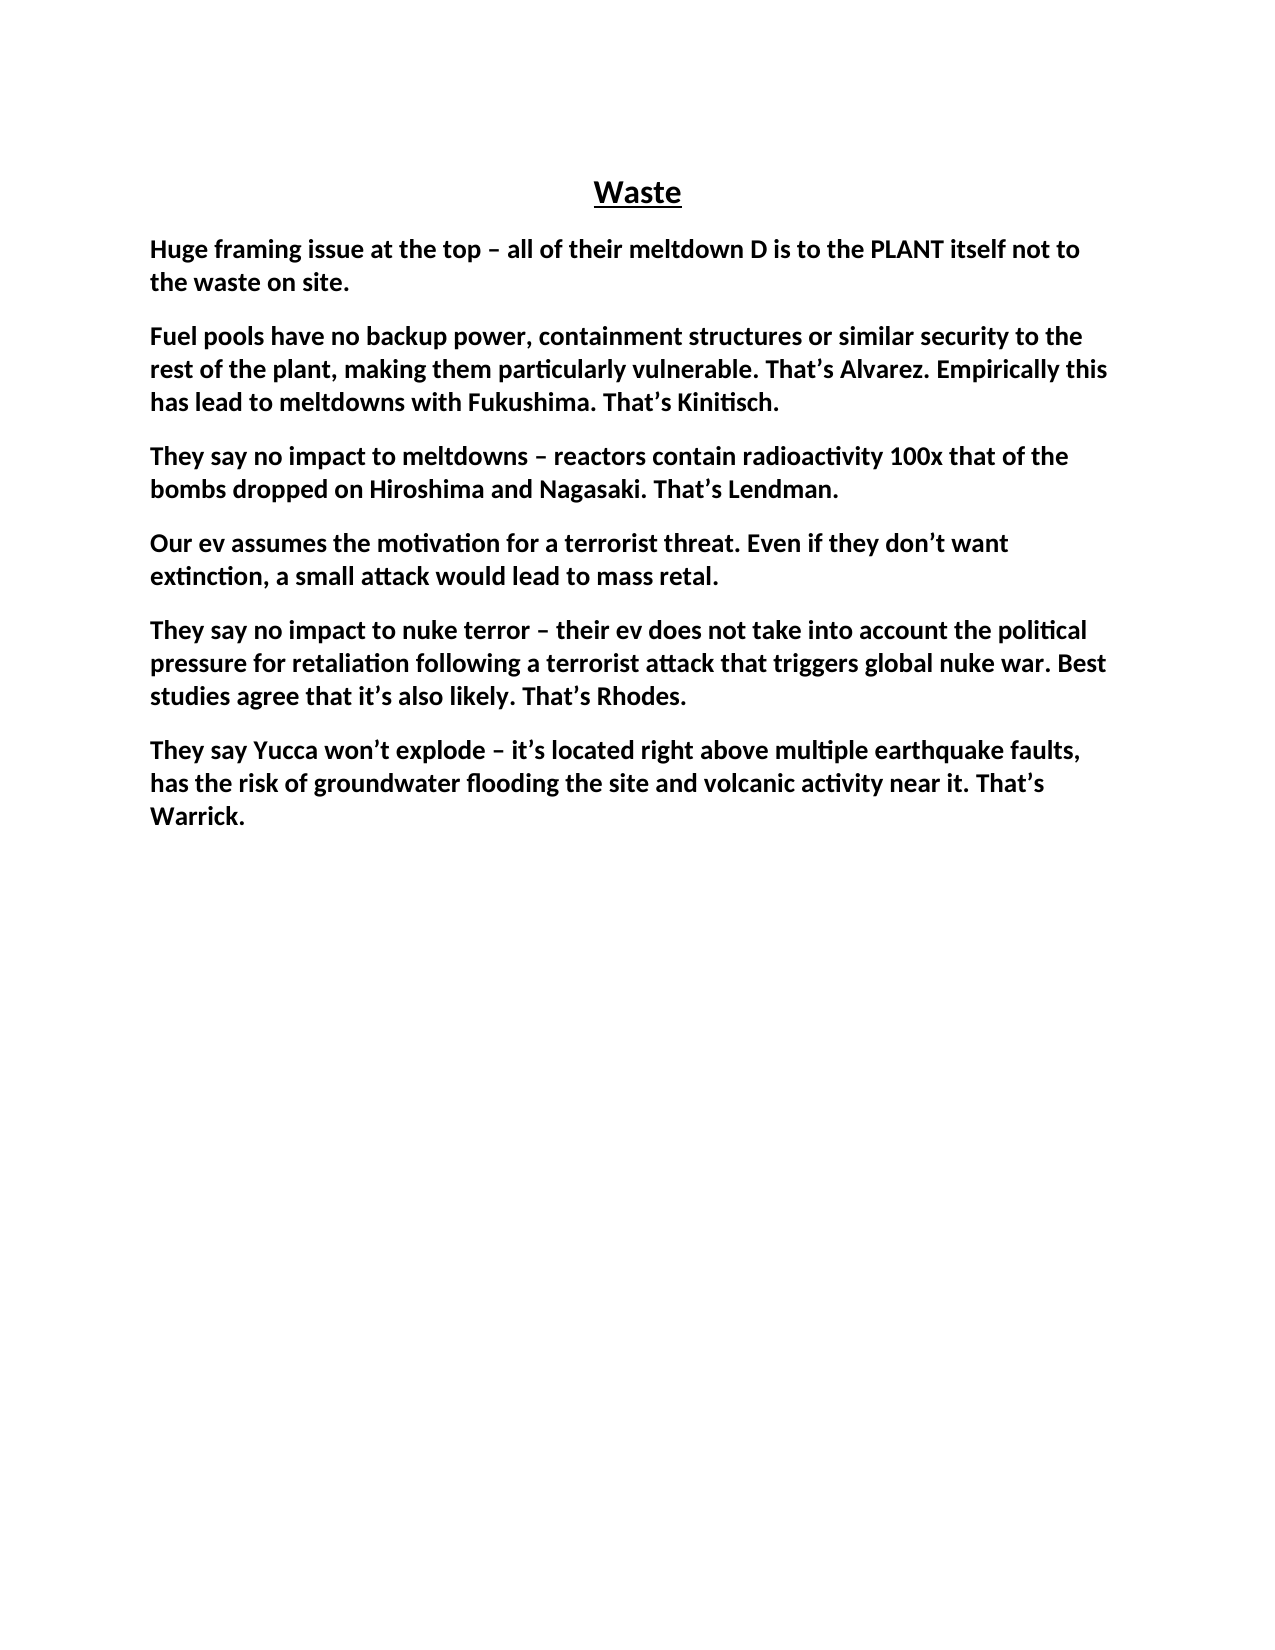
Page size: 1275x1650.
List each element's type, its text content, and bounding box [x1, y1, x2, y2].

subtitle They say Yucca won’t explode – it’s located right above multiple earthquake faults, has the risk of groundwater flooding the site and volcanic activity near it. That’s Warrick. [150, 733, 1125, 832]
subtitle They say no impact to nuke terror – their ev does not take into account the political pressure for retaliation following a terrorist attack that triggers global nuke war. Best studies agree that it’s also likely. That’s Rhodes. [150, 613, 1125, 712]
subtitle They say no impact to meltdowns – reactors contain radioactivity 100x that of the bombs dropped on Hiroshima and Nagasaki. That’s Lendman. [150, 439, 1125, 505]
subtitle Our ev assumes the motivation for a terrorist threat. Even if they don’t want extinction, a small attack would lead to mass retal. [150, 526, 1125, 592]
subtitle Fuel pools have no backup power, containment structures or similar security to the rest of the plant, making them particularly vulnerable. That’s Alvarez. Empirically this has lead to meltdowns with Fukushima. That’s Kinitisch. [150, 319, 1125, 418]
subtitle Huge framing issue at the top – all of their meltdown D is to the PLANT itself not to the waste on site. [150, 232, 1125, 298]
subtitle Waste [150, 171, 1125, 212]
